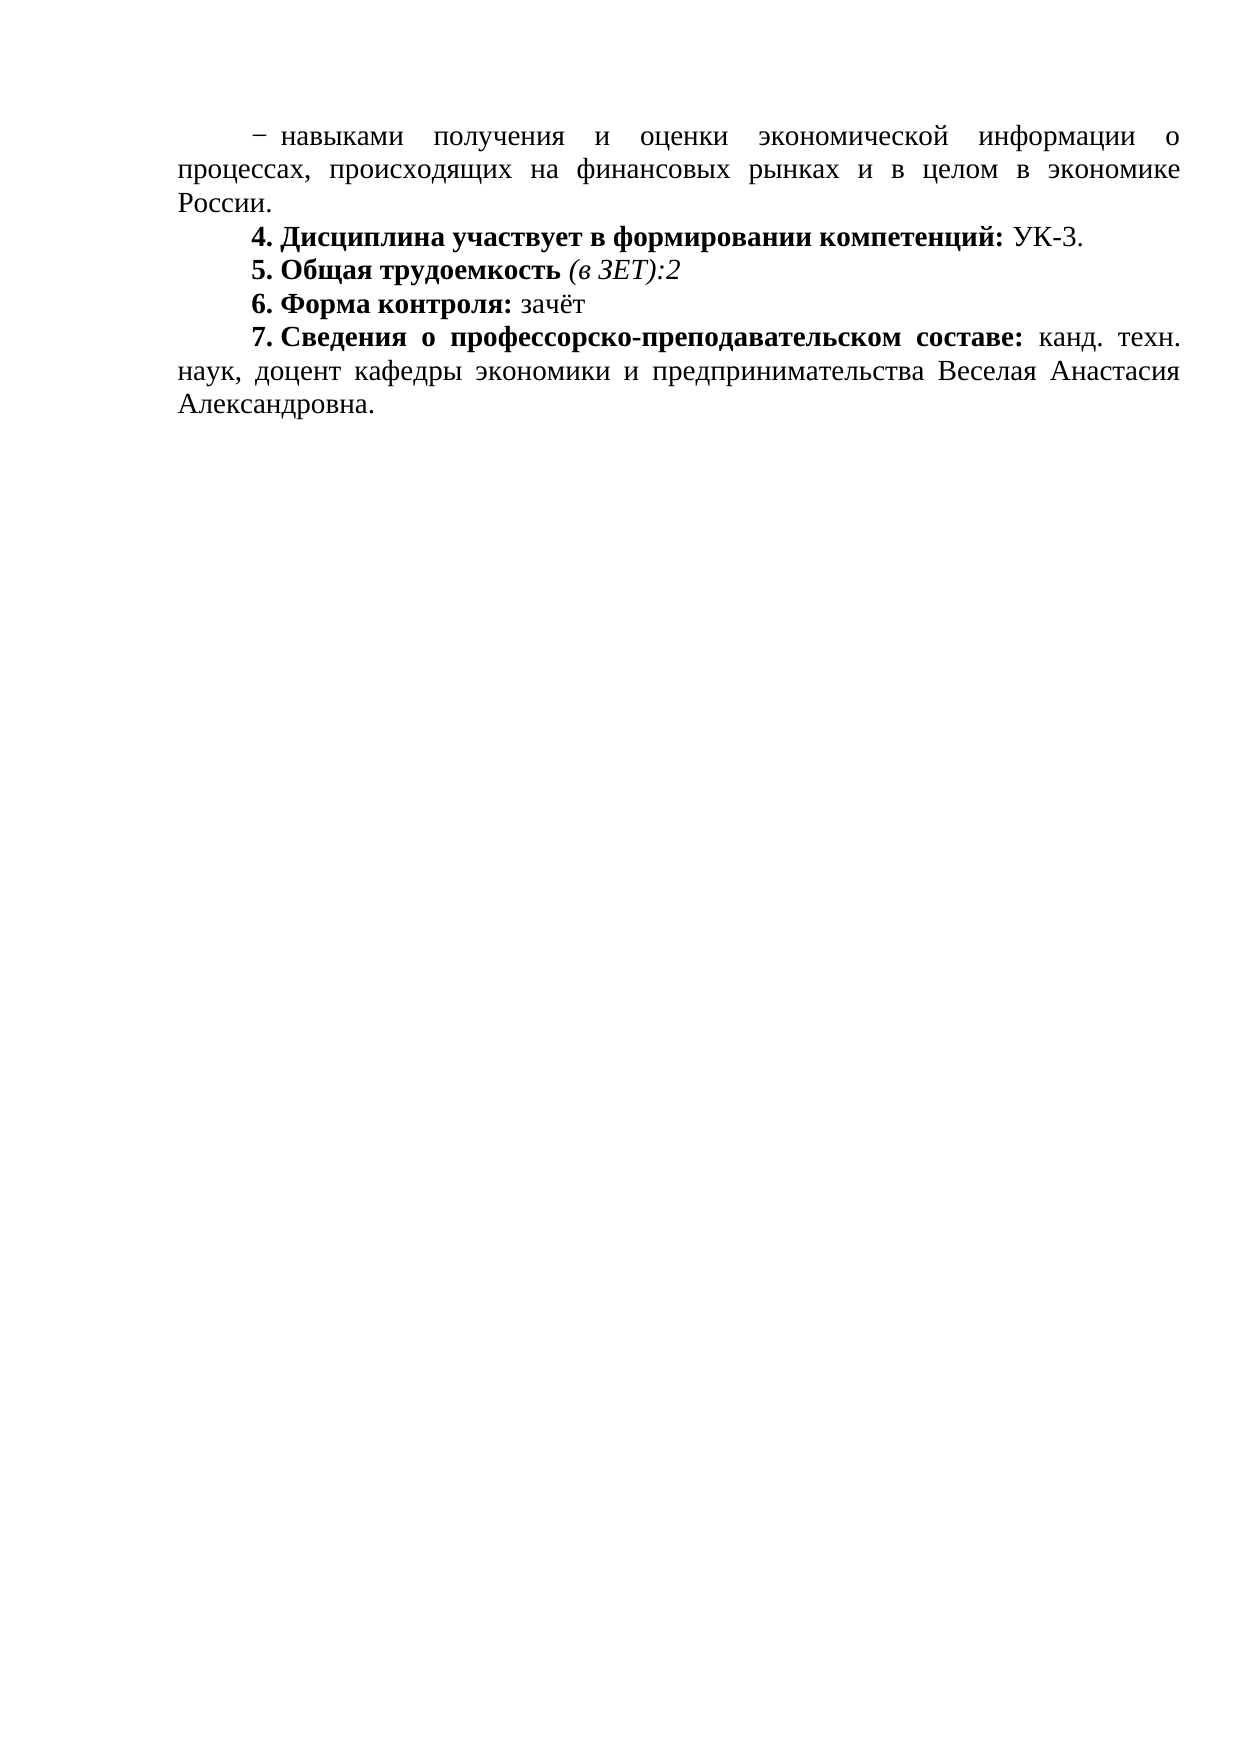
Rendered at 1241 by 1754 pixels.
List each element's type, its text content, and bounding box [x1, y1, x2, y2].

list 5. Общая трудоемкость (в ЗЕТ):2 [177, 252, 1181, 286]
list навыками получения и оценки экономической информации о процессах, происходящих на финансовых рынках и в целом в экономике России. [177, 118, 1181, 219]
list 4. Дисциплина участвует в формировании компетенций: УК-3. [177, 219, 1181, 252]
list 6. Форма контроля: зачёт [177, 286, 1181, 319]
list 7. Сведения о профессорско-преподавательском составе: канд. техн. наук, доцент кафедры экономики и предпринимательства Веселая Анастасия Александровна. [177, 319, 1181, 420]
